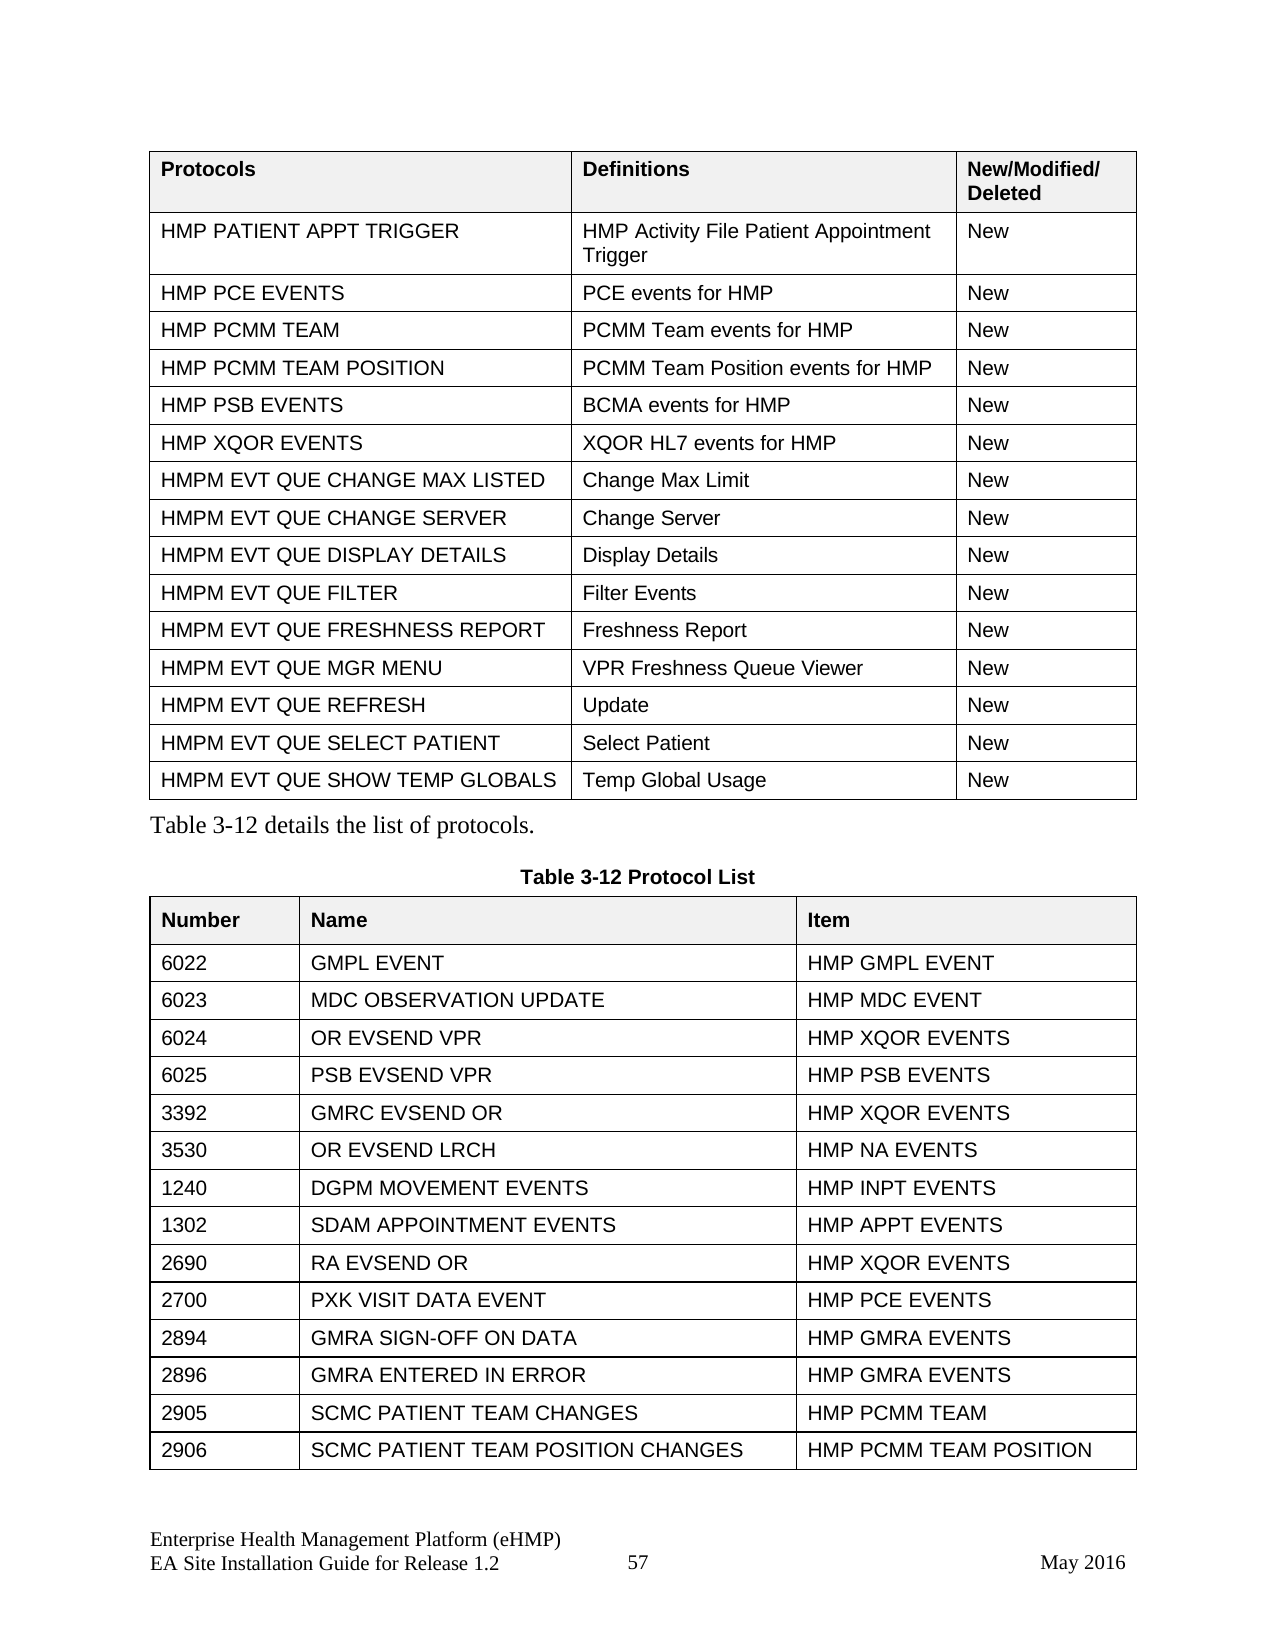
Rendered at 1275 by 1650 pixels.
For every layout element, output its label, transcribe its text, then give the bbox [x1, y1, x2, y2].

table_cell PCMM Team events for HMP [572, 312, 956, 348]
table_cell GMRA SIGN-OFF ON DATA [300, 1320, 796, 1356]
table_cell HMP PSB EVENTS [797, 1057, 1136, 1094]
table_cell Temp Global Usage [572, 762, 956, 799]
table_cell XQOR HL7 events for HMP [572, 425, 956, 461]
table_cell HMP XQOR EVENTS [797, 1020, 1136, 1056]
table_header Protocols [150, 152, 571, 212]
table_cell New [957, 387, 1136, 423]
table_cell Update [572, 687, 956, 724]
table_cell OR EVSEND VPR [300, 1020, 796, 1056]
table_cell Freshness Report [572, 612, 956, 649]
table_header Definitions [572, 152, 956, 212]
table_cell New [957, 275, 1136, 311]
table_cell HMP NA EVENTS [797, 1132, 1136, 1169]
table_cell HMP XQOR EVENTS [797, 1095, 1136, 1131]
table_cell HMP XQOR EVENTS [797, 1245, 1136, 1281]
table_cell 2700 [151, 1283, 299, 1319]
table_cell HMP GMRA EVENTS [797, 1358, 1136, 1394]
table_cell HMP PCMM TEAM [150, 312, 571, 348]
table_cell HMP PCMM TEAM POSITION [797, 1433, 1136, 1469]
table_cell New [957, 687, 1136, 724]
table_cell 6024 [151, 1020, 299, 1056]
table_cell HMP PCMM TEAM [797, 1395, 1136, 1431]
table_cell HMPM EVT QUE REFRESH [150, 687, 571, 724]
table_cell 3392 [151, 1095, 299, 1131]
table_cell MDC OBSERVATION UPDATE [300, 982, 796, 1019]
table_cell SDAM APPOINTMENT EVENTS [300, 1207, 796, 1244]
table_cell PXK VISIT DATA EVENT [300, 1283, 796, 1319]
table_cell HMP XQOR EVENTS [150, 425, 571, 461]
table_cell HMPM EVT QUE MGR MENU [150, 650, 571, 686]
table_cell SCMC PATIENT TEAM CHANGES [300, 1395, 796, 1431]
table_cell 2906 [151, 1433, 299, 1469]
table_cell HMP GMRA EVENTS [797, 1320, 1136, 1356]
table_cell New [957, 575, 1136, 611]
table_cell Change Max Limit [572, 462, 956, 498]
text Table 3-12 details the list of protocols. [150, 811, 1148, 839]
table_cell HMP MDC EVENT [797, 982, 1136, 1019]
table_cell HMP GMPL EVENT [797, 945, 1136, 981]
table_cell HMPM EVT QUE DISPLAY DETAILS [150, 537, 571, 574]
table_cell BCMA events for HMP [572, 387, 956, 423]
table_cell GMRC EVSEND OR [300, 1095, 796, 1131]
table_cell HMPM EVT QUE FILTER [150, 575, 571, 611]
table_cell Filter Events [572, 575, 956, 611]
table_header Number [151, 897, 299, 944]
table_cell HMP PCE EVENTS [797, 1283, 1136, 1319]
table_cell PSB EVSEND VPR [300, 1057, 796, 1094]
table_cell New [957, 462, 1136, 498]
table_cell HMPM EVT QUE SHOW TEMP GLOBALS [150, 762, 571, 799]
table_cell New [957, 350, 1136, 386]
table_cell New [957, 650, 1136, 686]
table_cell 1240 [151, 1170, 299, 1206]
table_cell HMP PCE EVENTS [150, 275, 571, 311]
table_cell HMPM EVT QUE FRESHNESS REPORT [150, 612, 571, 649]
table_cell HMP Activity File Patient Appointment Trigger [572, 213, 956, 273]
table_cell 6025 [151, 1057, 299, 1094]
table_cell 6022 [151, 945, 299, 981]
table_cell VPR Freshness Queue Viewer [572, 650, 956, 686]
table_cell HMP INPT EVENTS [797, 1170, 1136, 1206]
table_cell New [957, 425, 1136, 461]
table_cell 6023 [151, 982, 299, 1019]
table_cell 2894 [151, 1320, 299, 1356]
table_cell 2896 [151, 1358, 299, 1394]
text Table 3-12 Protocol List [139, 865, 1136, 889]
table_cell 2905 [151, 1395, 299, 1431]
table_header Name [300, 897, 796, 944]
table_cell New [957, 312, 1136, 348]
table_cell Select Patient [572, 725, 956, 761]
table_cell GMPL EVENT [300, 945, 796, 981]
table_cell HMP PSB EVENTS [150, 387, 571, 423]
table_cell DGPM MOVEMENT EVENTS [300, 1170, 796, 1206]
table_cell Display Details [572, 537, 956, 574]
table_cell HMP APPT EVENTS [797, 1207, 1136, 1244]
table_cell 3530 [151, 1132, 299, 1169]
table_header New/Modified/ Deleted [957, 152, 1136, 212]
table_cell New [957, 762, 1136, 799]
table_header Item [797, 897, 1136, 944]
table_cell HMPM EVT QUE CHANGE MAX LISTED [150, 462, 571, 498]
table_cell New [957, 537, 1136, 574]
table_cell HMPM EVT QUE CHANGE SERVER [150, 500, 571, 536]
table_cell PCMM Team Position events for HMP [572, 350, 956, 386]
table_cell 2690 [151, 1245, 299, 1281]
table_cell New [957, 500, 1136, 536]
table_cell New [957, 725, 1136, 761]
table_cell HMP PCMM TEAM POSITION [150, 350, 571, 386]
table_cell RA EVSEND OR [300, 1245, 796, 1281]
table_cell GMRA ENTERED IN ERROR [300, 1358, 796, 1394]
table_cell New [957, 612, 1136, 649]
table_cell Change Server [572, 500, 956, 536]
table_cell OR EVSEND LRCH [300, 1132, 796, 1169]
table_cell HMPM EVT QUE SELECT PATIENT [150, 725, 571, 761]
table_cell New [957, 213, 1136, 273]
table_cell HMP PATIENT APPT TRIGGER [150, 213, 571, 273]
table_cell SCMC PATIENT TEAM POSITION CHANGES [300, 1433, 796, 1469]
table_cell 1302 [151, 1207, 299, 1244]
table_cell PCE events for HMP [572, 275, 956, 311]
